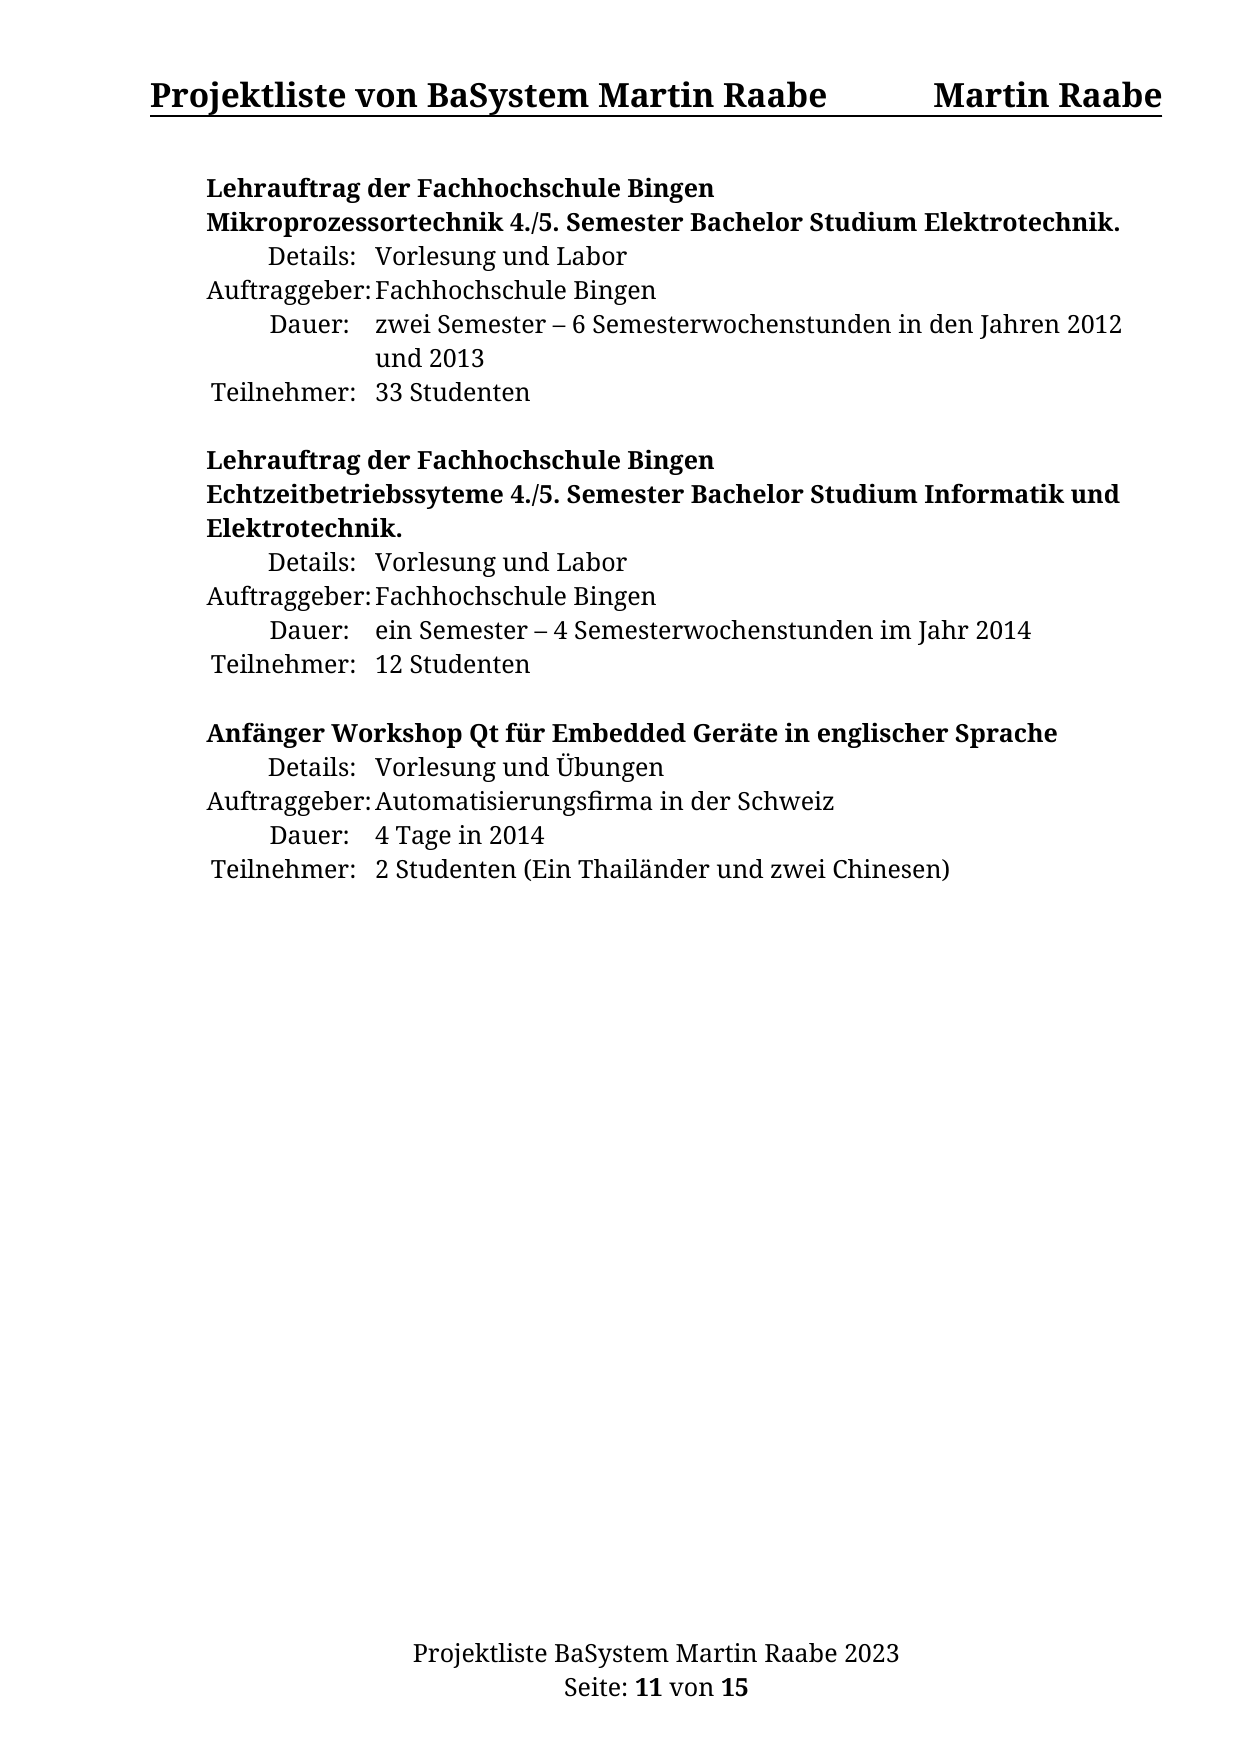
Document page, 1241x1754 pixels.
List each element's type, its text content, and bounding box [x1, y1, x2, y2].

text Dauer: 4 Tage in 2014 [206, 817, 1162, 851]
text Dauer: ein Semester – 4 Semesterwochenstunden im Jahr 2014 [206, 613, 1162, 647]
text Anfänger Workshop Qt für Embedded Geräte in englischer Sprache [206, 715, 1162, 749]
text Auftraggeber: Fachhochschule Bingen [206, 272, 1162, 306]
text Mikroprozessortechnik 4./5. Semester Bachelor Studium Elektrotechnik. [206, 204, 1162, 238]
text Teilnehmer: 2 Studenten (Ein Thailänder und zwei Chinesen) [206, 851, 1162, 886]
text Teilnehmer: 12 Studenten [206, 647, 1162, 681]
text Lehrauftrag der Fachhochschule Bingen [206, 170, 1162, 204]
text Lehrauftrag der Fachhochschule Bingen [206, 443, 1162, 477]
text Auftraggeber: Automatisierungsfirma in der Schweiz [206, 783, 1162, 817]
text Details: Vorlesung und Übungen [206, 749, 1162, 783]
text Dauer: zwei Semester – 6 Semesterwochenstunden in den Jahren 2012 und 2013 [206, 306, 1162, 374]
text Teilnehmer: 33 Studenten [206, 374, 1162, 409]
text Echtzeitbetriebssyteme 4./5. Semester Bachelor Studium Informatik und Elektrotechnik. [206, 477, 1162, 545]
text Details: Vorlesung und Labor [206, 238, 1162, 272]
text Details: Vorlesung und Labor [206, 545, 1162, 579]
text Auftraggeber: Fachhochschule Bingen [206, 579, 1162, 613]
